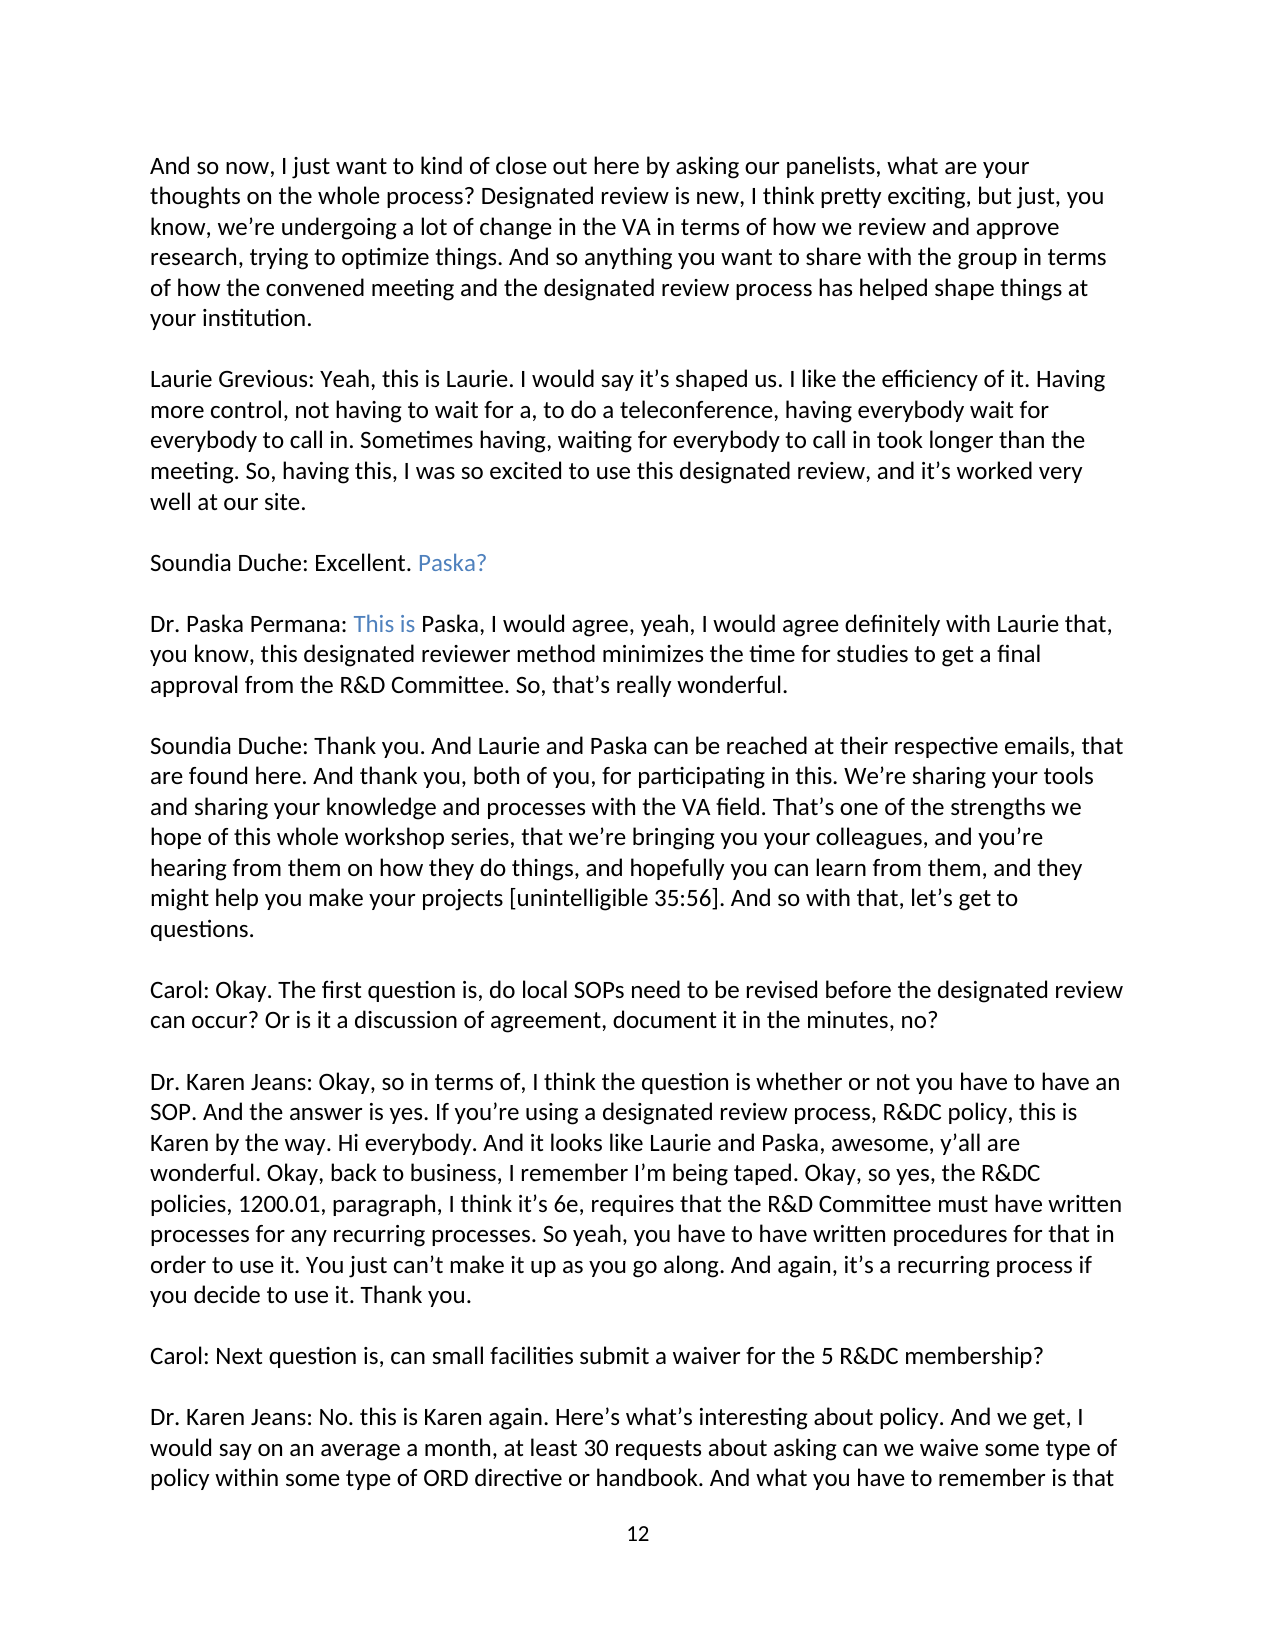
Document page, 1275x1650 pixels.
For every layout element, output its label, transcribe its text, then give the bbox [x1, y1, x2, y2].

text Soundia Duche: Excellent. Paska? [150, 547, 1125, 577]
text And so now, I just want to kind of close out here by asking our panelists, what are your thoughts on the whole process? Designated review is new, I think pretty exciting, but just, you know, we’re undergoing a lot of change in the VA in terms of how we review and approve research, trying to optimize things. And so anything you want to share with the group in terms of how the convened meeting and the designated review process has helped shape things at your institution. [150, 150, 1125, 333]
text Carol: Okay. The first question is, do local SOPs need to be revised before the designated review can occur? Or is it a discussion of agreement, document it in the minutes, no? [150, 974, 1125, 1035]
text Soundia Duche: Thank you. And Laurie and Paska can be reached at their respective emails, that are found here. And thank you, both of you, for participating in this. We’re sharing your tools and sharing your knowledge and processes with the VA field. That’s one of the strengths we hope of this whole workshop series, that we’re bringing you your colleagues, and you’re hearing from them on how they do things, and hopefully you can learn from them, and they might help you make your projects [unintelligible 35:56]. And so with that, let’s get to questions. [150, 730, 1125, 943]
text Laurie Grevious: Yeah, this is Laurie. I would say it’s shaped us. I like the efficiency of it. Having more control, not having to wait for a, to do a teleconference, having everybody wait for everybody to call in. Sometimes having, waiting for everybody to call in took longer than the meeting. So, having this, I was so excited to use this designated review, and it’s worked very well at our site. [150, 364, 1125, 516]
text Dr. Paska Permana: This is Paska, I would agree, yeah, I would agree definitely with Laurie that, you know, this designated reviewer method minimizes the time for studies to get a final approval from the R&D Committee. So, that’s really wonderful. [150, 608, 1125, 699]
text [150, 1401, 1125, 1493]
text Dr. Karen Jeans: Okay, so in terms of, I think the question is whether or not you have to have an SOP. And the answer is yes. If you’re using a designated review process, R&DC policy, this is Karen by the way. Hi everybody. And it looks like Laurie and Paska, awesome, y’all are wonderful. Okay, back to business, I remember I’m being taped. Okay, so yes, the R&DC policies, 1200.01, paragraph, I think it’s 6e, requires that the R&D Committee must have written processes for any recurring processes. So yeah, you have to have written procedures for that in order to use it. You just can’t make it up as you go along. And again, it’s a recurring process if you decide to use it. Thank you. [150, 1066, 1125, 1310]
text Carol: Next question is, can small facilities submit a waiver for the 5 R&DC membership? [150, 1340, 1125, 1371]
